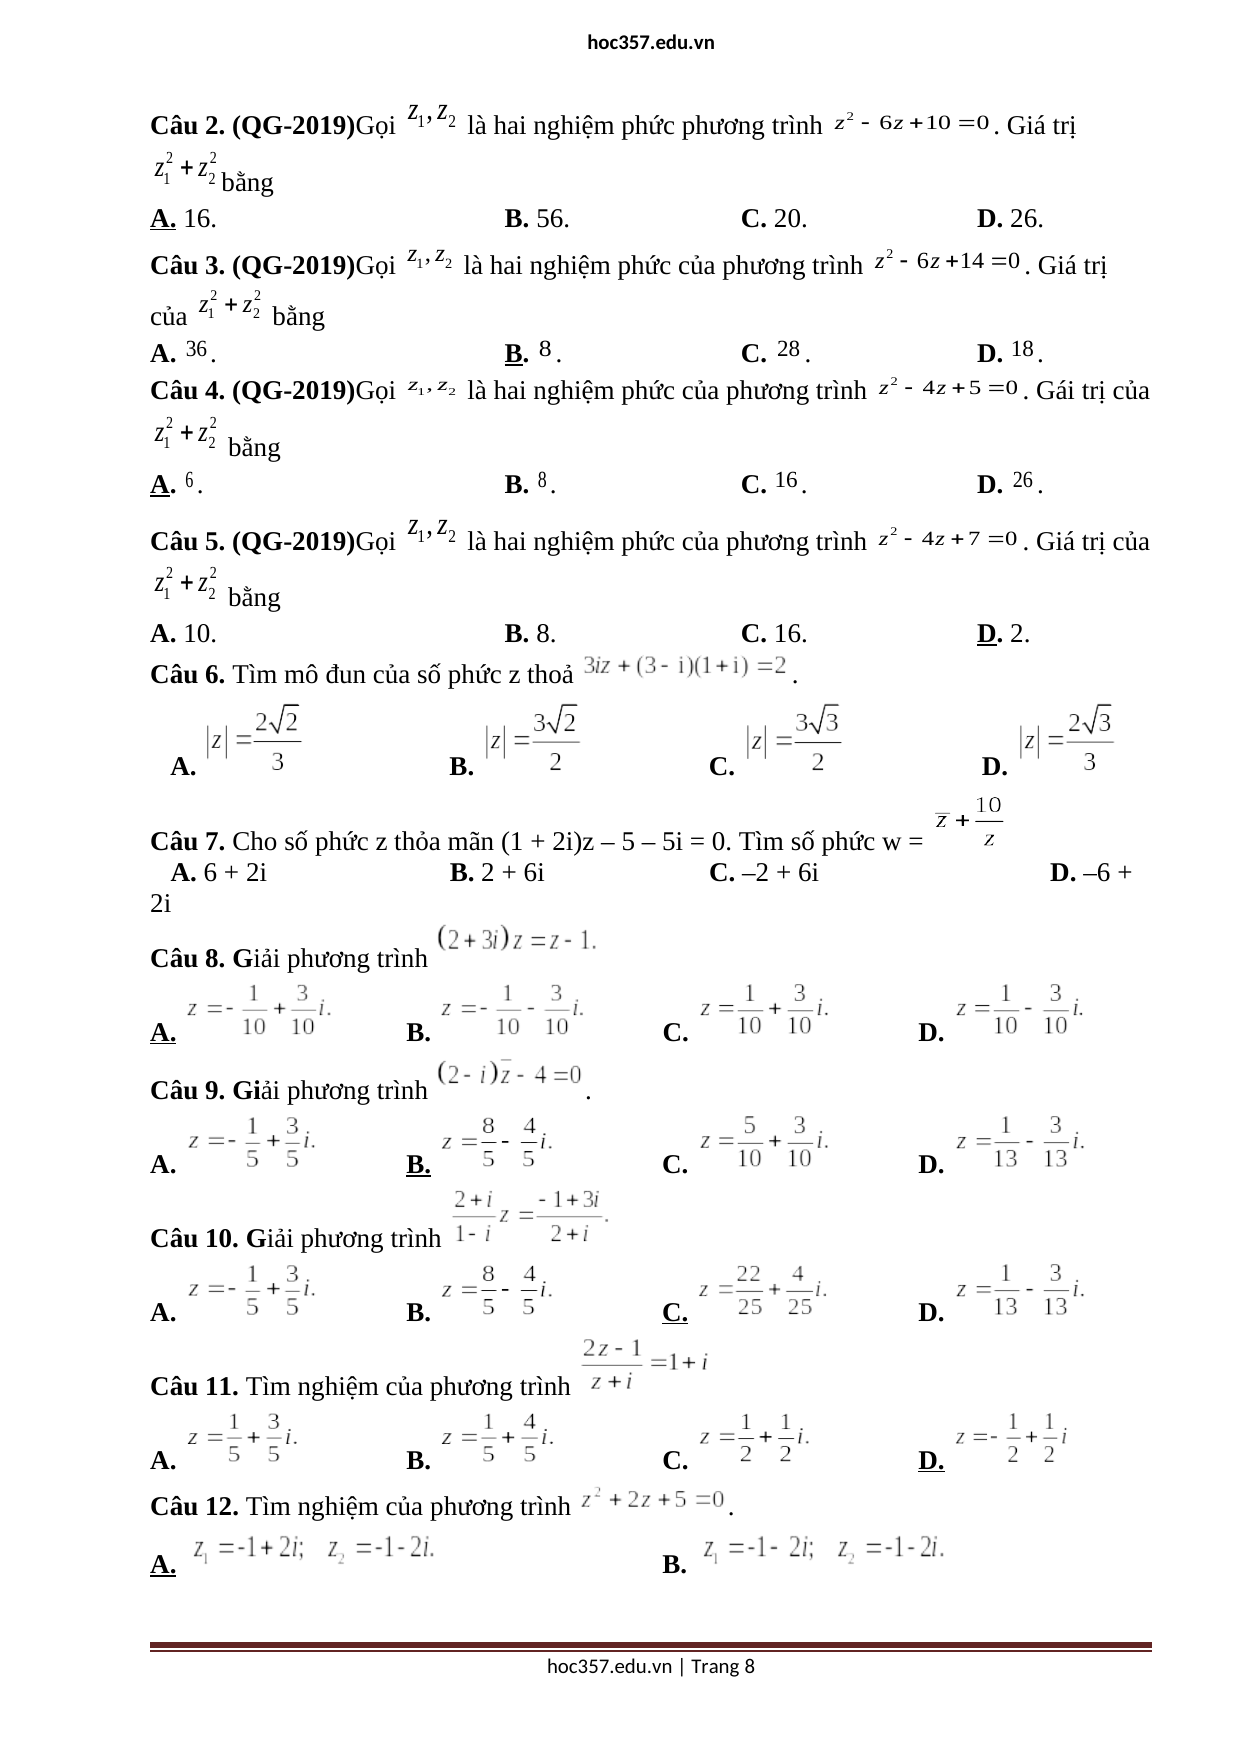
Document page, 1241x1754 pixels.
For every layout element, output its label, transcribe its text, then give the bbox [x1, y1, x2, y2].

table_header B. [395, 1112, 651, 1186]
text Câu 9. Giải phương trình . [150, 1053, 1152, 1105]
table_header C. [651, 1260, 907, 1334]
table_header B. [395, 980, 651, 1053]
text Câu 2. (QG-2019)Gọi là hai nghiệm phức phương trình . Giá trị bằng [150, 89, 1152, 197]
text Câu 11. Tìm nghiệm của phương trình [150, 1334, 1152, 1401]
text A. B. C. D. [150, 699, 1152, 781]
table_header C. [651, 1112, 907, 1186]
text Câu 6. Tìm mô đun của số phức z thoả . [150, 653, 1152, 690]
text Câu 8. Giải phương trình [150, 918, 1152, 973]
table_header D. [907, 980, 1163, 1053]
text Câu 4. (QG-2019)Gọi là hai nghiệm phức của phương trình . Gái trị của bằng [150, 373, 1152, 462]
text Câu 3. (QG-2019)Gọi là hai nghiệm phức của phương trình . Giá trị của bằng [150, 237, 1152, 331]
table_header A. [139, 1408, 395, 1482]
table_header C. [651, 1408, 907, 1482]
table_header B. [395, 1408, 651, 1482]
text Câu 5. (QG-2019)Gọi là hai nghiệm phức của phương trình . Giá trị của bằng [150, 504, 1152, 612]
table_header D. [907, 1112, 1163, 1186]
text Câu 10. Giải phương trình [150, 1186, 1152, 1253]
text Câu 12. Tìm nghiệm của phương trình . [150, 1482, 1152, 1521]
table_header A. [139, 980, 395, 1053]
table_header D. [907, 1408, 1163, 1482]
text Câu 7. Cho số phức z thỏa mãn (1 + 2i)z – 5 – 5i = 0. Tìm số phức w = [150, 791, 1152, 856]
table_header D. [907, 1260, 1163, 1334]
text A. 16. B. 56. C. 20. D. 26. [150, 202, 1152, 233]
table_header A. [139, 1528, 651, 1586]
text A. . B. . C. . D. . [150, 466, 1152, 499]
text A. 10. B. 8. C. 16. D. 2. [150, 617, 1152, 648]
table_header B. [395, 1260, 651, 1334]
table_header A. [139, 1260, 395, 1334]
table_header C. [651, 980, 907, 1053]
text A. 6 + 2i B. 2 + 6i C. –2 + 6i D. –6 + 2i [150, 856, 1152, 918]
table_header A. [139, 1112, 395, 1186]
text A. . B. . C. . D. . [150, 335, 1152, 368]
table_header B. [651, 1528, 1163, 1586]
